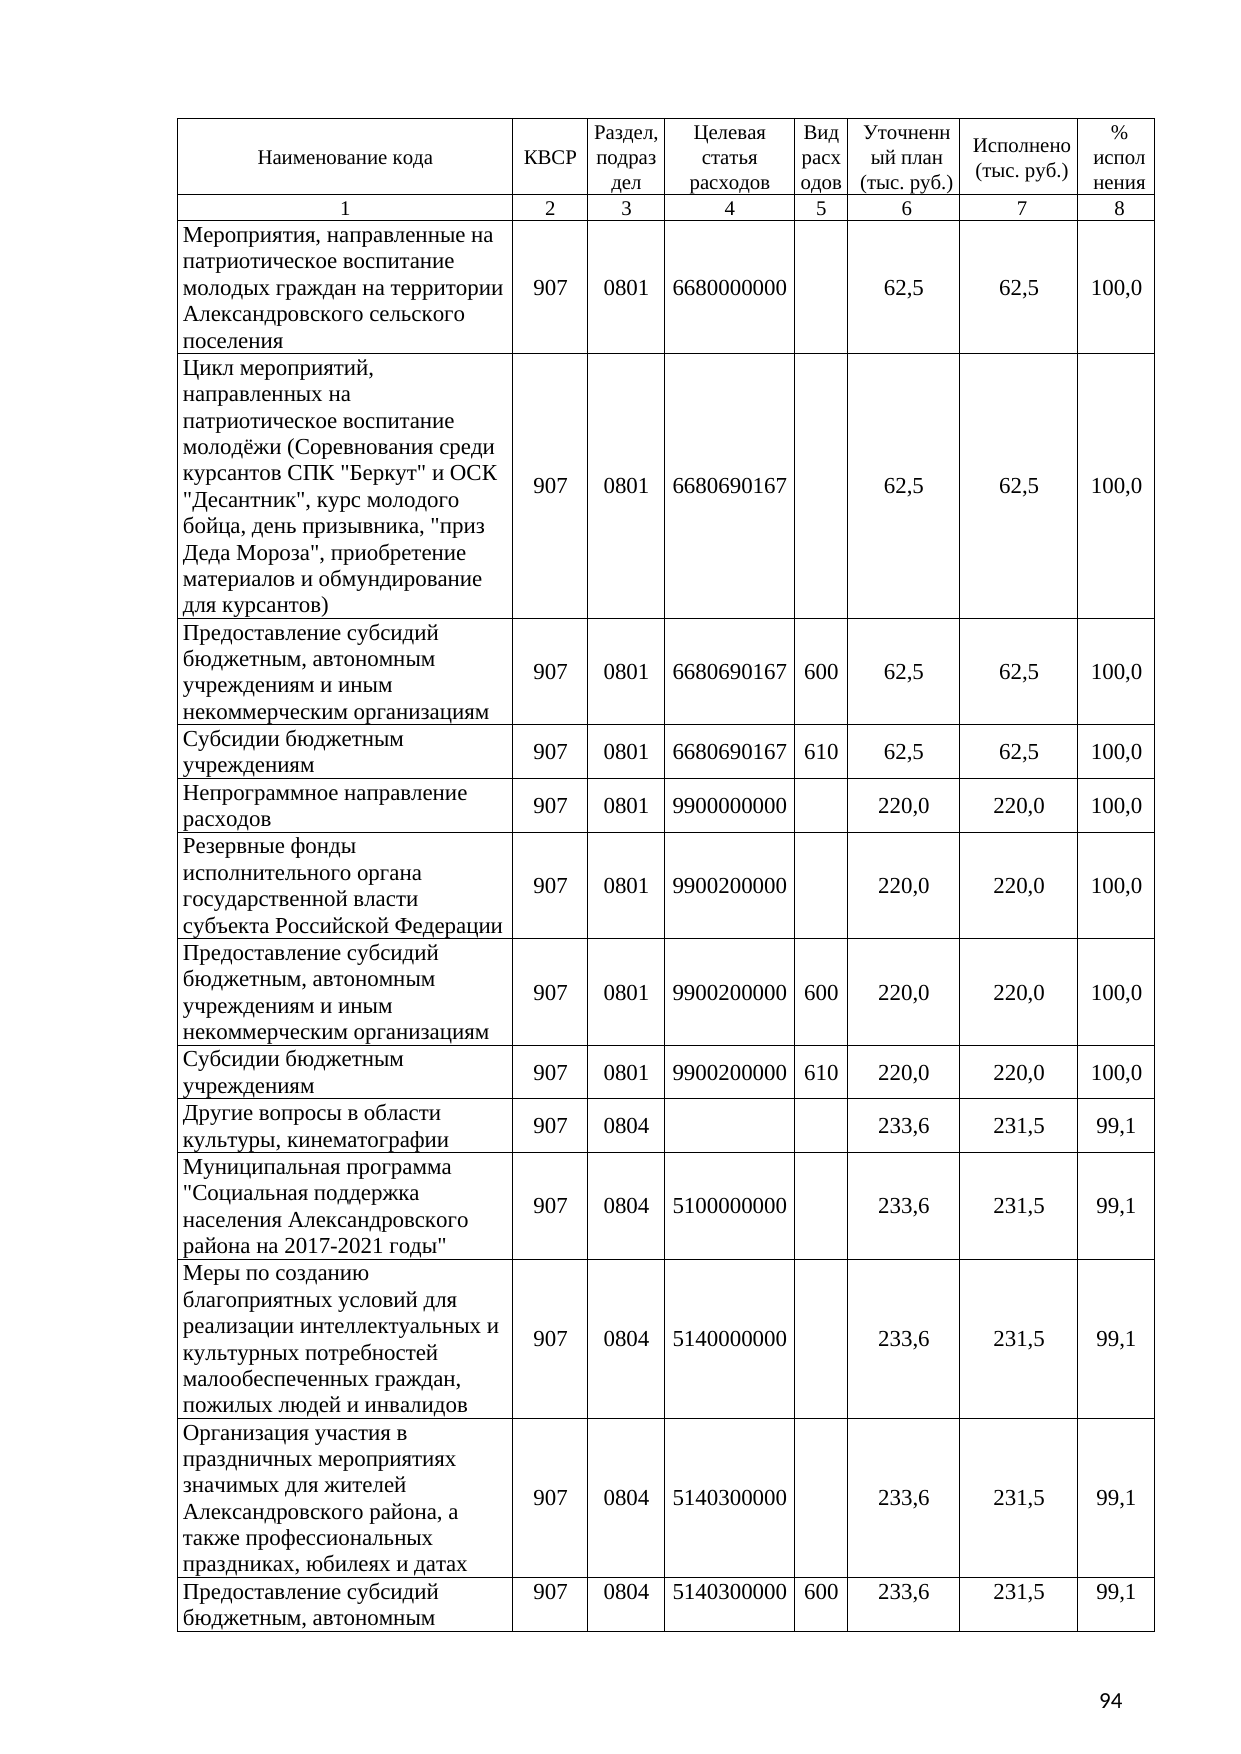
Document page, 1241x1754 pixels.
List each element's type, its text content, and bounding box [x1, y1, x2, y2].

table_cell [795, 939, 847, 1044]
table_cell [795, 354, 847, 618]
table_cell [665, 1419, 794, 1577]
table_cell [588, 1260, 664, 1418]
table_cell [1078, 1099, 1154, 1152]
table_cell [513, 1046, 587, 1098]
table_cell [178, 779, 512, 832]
table_cell 1 [178, 195, 512, 220]
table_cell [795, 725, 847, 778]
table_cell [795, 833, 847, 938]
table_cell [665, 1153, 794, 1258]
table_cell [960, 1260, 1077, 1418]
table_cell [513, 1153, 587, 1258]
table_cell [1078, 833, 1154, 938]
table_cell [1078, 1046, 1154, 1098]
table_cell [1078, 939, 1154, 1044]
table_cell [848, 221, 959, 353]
table_header Вид расходов [795, 119, 847, 194]
table_cell 3 [588, 195, 664, 220]
table_cell 7 [960, 195, 1077, 220]
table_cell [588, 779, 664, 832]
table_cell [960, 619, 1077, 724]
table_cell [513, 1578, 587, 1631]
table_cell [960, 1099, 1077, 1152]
table_header КВСР [513, 119, 587, 194]
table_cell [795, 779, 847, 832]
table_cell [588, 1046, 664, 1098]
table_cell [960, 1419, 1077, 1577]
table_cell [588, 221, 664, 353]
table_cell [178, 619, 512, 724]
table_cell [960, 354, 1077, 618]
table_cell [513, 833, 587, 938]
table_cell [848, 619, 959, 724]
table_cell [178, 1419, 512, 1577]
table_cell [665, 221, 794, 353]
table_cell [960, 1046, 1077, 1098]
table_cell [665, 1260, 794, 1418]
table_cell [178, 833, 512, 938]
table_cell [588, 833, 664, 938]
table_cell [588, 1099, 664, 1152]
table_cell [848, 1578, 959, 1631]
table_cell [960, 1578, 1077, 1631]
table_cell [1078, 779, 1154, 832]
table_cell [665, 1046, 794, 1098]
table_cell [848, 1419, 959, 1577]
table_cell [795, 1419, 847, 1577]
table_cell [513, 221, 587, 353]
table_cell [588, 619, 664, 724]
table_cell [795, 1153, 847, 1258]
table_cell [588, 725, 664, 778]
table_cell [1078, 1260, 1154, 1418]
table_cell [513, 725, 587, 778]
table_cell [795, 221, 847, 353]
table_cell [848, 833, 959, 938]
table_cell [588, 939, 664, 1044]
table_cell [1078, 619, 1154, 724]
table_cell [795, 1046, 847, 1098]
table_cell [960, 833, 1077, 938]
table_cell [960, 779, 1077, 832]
table_cell 8 [1078, 195, 1154, 220]
table_cell 6 [848, 195, 959, 220]
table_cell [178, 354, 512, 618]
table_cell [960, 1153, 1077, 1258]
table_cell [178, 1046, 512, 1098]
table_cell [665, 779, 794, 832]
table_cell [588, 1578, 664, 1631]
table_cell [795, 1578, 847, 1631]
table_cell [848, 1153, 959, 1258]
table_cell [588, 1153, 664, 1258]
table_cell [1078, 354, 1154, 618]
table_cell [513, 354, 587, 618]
table_header Наименование кода [178, 119, 512, 194]
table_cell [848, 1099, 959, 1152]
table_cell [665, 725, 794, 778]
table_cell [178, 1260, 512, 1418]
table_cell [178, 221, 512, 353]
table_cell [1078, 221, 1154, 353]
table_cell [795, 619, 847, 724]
table_cell 2 [513, 195, 587, 220]
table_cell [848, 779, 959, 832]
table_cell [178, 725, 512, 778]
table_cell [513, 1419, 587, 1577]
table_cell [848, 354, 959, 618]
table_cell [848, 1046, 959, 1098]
table_cell 5 [795, 195, 847, 220]
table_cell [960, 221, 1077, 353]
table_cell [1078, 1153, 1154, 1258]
table_header Раздел, подраздел [588, 119, 664, 194]
table_header Исполнено (тыс. руб.) [960, 119, 1077, 194]
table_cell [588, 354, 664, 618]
table_header Уточненный план (тыс. руб.) [848, 119, 959, 194]
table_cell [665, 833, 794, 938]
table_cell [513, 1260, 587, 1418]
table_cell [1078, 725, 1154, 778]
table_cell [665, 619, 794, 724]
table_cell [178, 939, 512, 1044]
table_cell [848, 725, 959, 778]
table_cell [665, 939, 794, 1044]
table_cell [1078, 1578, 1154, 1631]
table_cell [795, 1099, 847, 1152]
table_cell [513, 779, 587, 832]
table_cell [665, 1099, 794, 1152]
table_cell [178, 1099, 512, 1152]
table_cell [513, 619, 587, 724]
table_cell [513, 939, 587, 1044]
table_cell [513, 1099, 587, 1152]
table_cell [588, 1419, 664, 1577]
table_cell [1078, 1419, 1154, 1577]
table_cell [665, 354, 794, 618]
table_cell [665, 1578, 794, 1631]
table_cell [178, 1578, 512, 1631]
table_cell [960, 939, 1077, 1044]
table_cell 4 [665, 195, 794, 220]
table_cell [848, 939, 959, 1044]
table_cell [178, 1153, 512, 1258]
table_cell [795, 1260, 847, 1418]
table_header % исполнения [1078, 119, 1154, 194]
table_header Целевая статья расходов [665, 119, 794, 194]
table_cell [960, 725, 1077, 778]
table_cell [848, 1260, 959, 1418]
